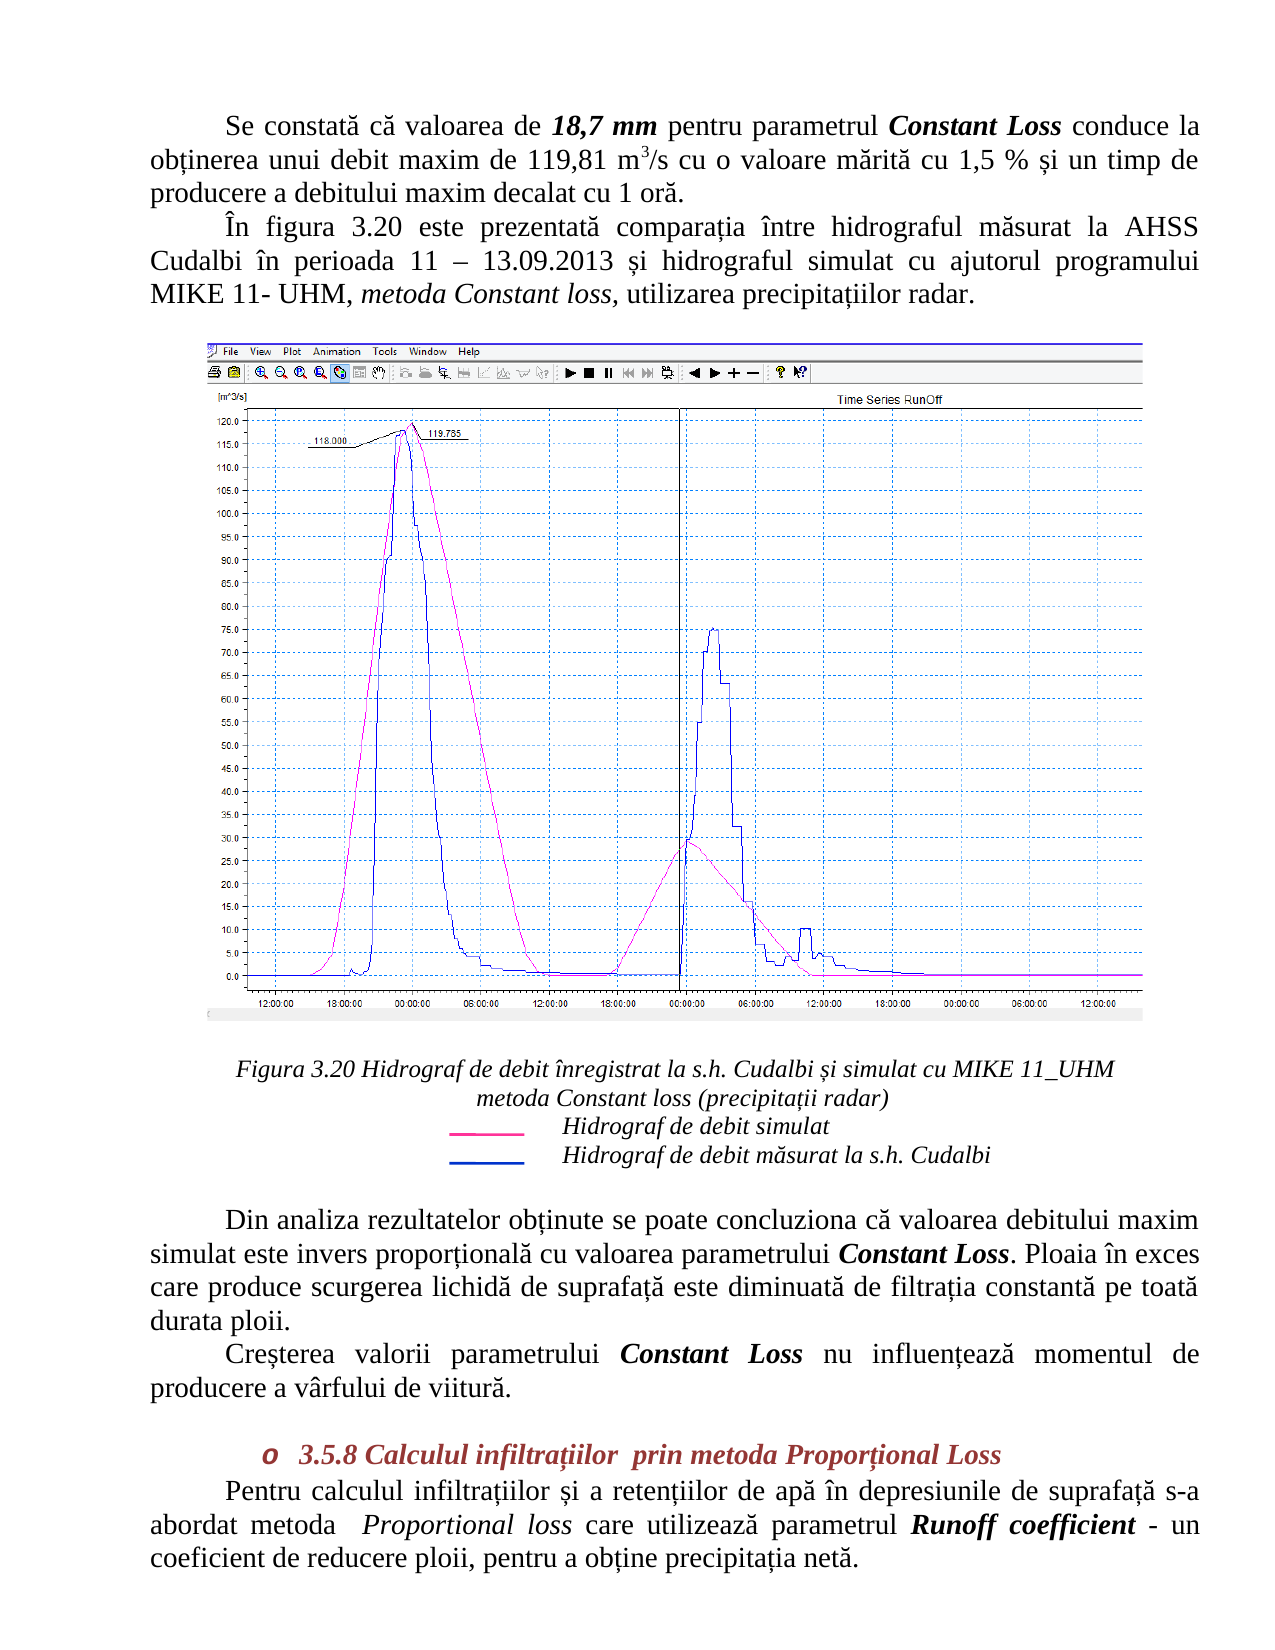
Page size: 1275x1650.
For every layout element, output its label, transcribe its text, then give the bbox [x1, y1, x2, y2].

text Din analiza rezultatelor obținute se poate concluziona că valoarea debitului maxim simulat este invers proporțională cu valoarea parametrului Constant Loss. Ploaia în exces care produce scurgerea lichidă de suprafață este diminuată de filtrația constantă pe toată durata ploii. [150, 1202, 1200, 1337]
text Creșterea valorii parametrului Constant Loss nu influențează momentul de producere a vârfului de viitură. [150, 1337, 1200, 1404]
text Figura 3.20 Hidrograf de debit înregistrat la s.h. Cudalbi și simulat cu 11_UHM [150, 1054, 1200, 1083]
text În figura 3.20 este prezentată comparația între hidrograful măsurat la AHSS Cudalbi în perioada 11 – 13.09.2013 și hidrograful simulat cu ajutorul programului 11- UHM, metoda Constant loss, utilizarea precipitațiilor radar. [150, 209, 1200, 310]
text metoda Constant loss (precipitații radar) [150, 1083, 1200, 1111]
text Hidrograf de debit simulat [356, 1111, 1200, 1140]
picture [207, 343, 1143, 1021]
text Pentru calculul infiltrațiilor și a retențiilor de apă în depresiunile de suprafață s-a abordat metoda Proportional loss care utilizează parametrul Runoff coefficient - un coeficient de reducere ploii, pentru a obține precipitația netă. [150, 1473, 1200, 1574]
text Se constată că valoarea de 18,7 mm pentru parametrul Constant Loss conduce la obținerea unui debit maxim de 119,81 m3/s cu o valoare mărită cu 1,5 % și un timp de producere a debitului maxim decalat cu 1 oră. [150, 108, 1200, 209]
text Hidrograf de debit măsurat la s.h. Cudalbi [150, 1140, 1200, 1169]
list 3.5.8 Calculul infiltrațiilor prin metoda Proporțional Loss [261, 1437, 1200, 1473]
